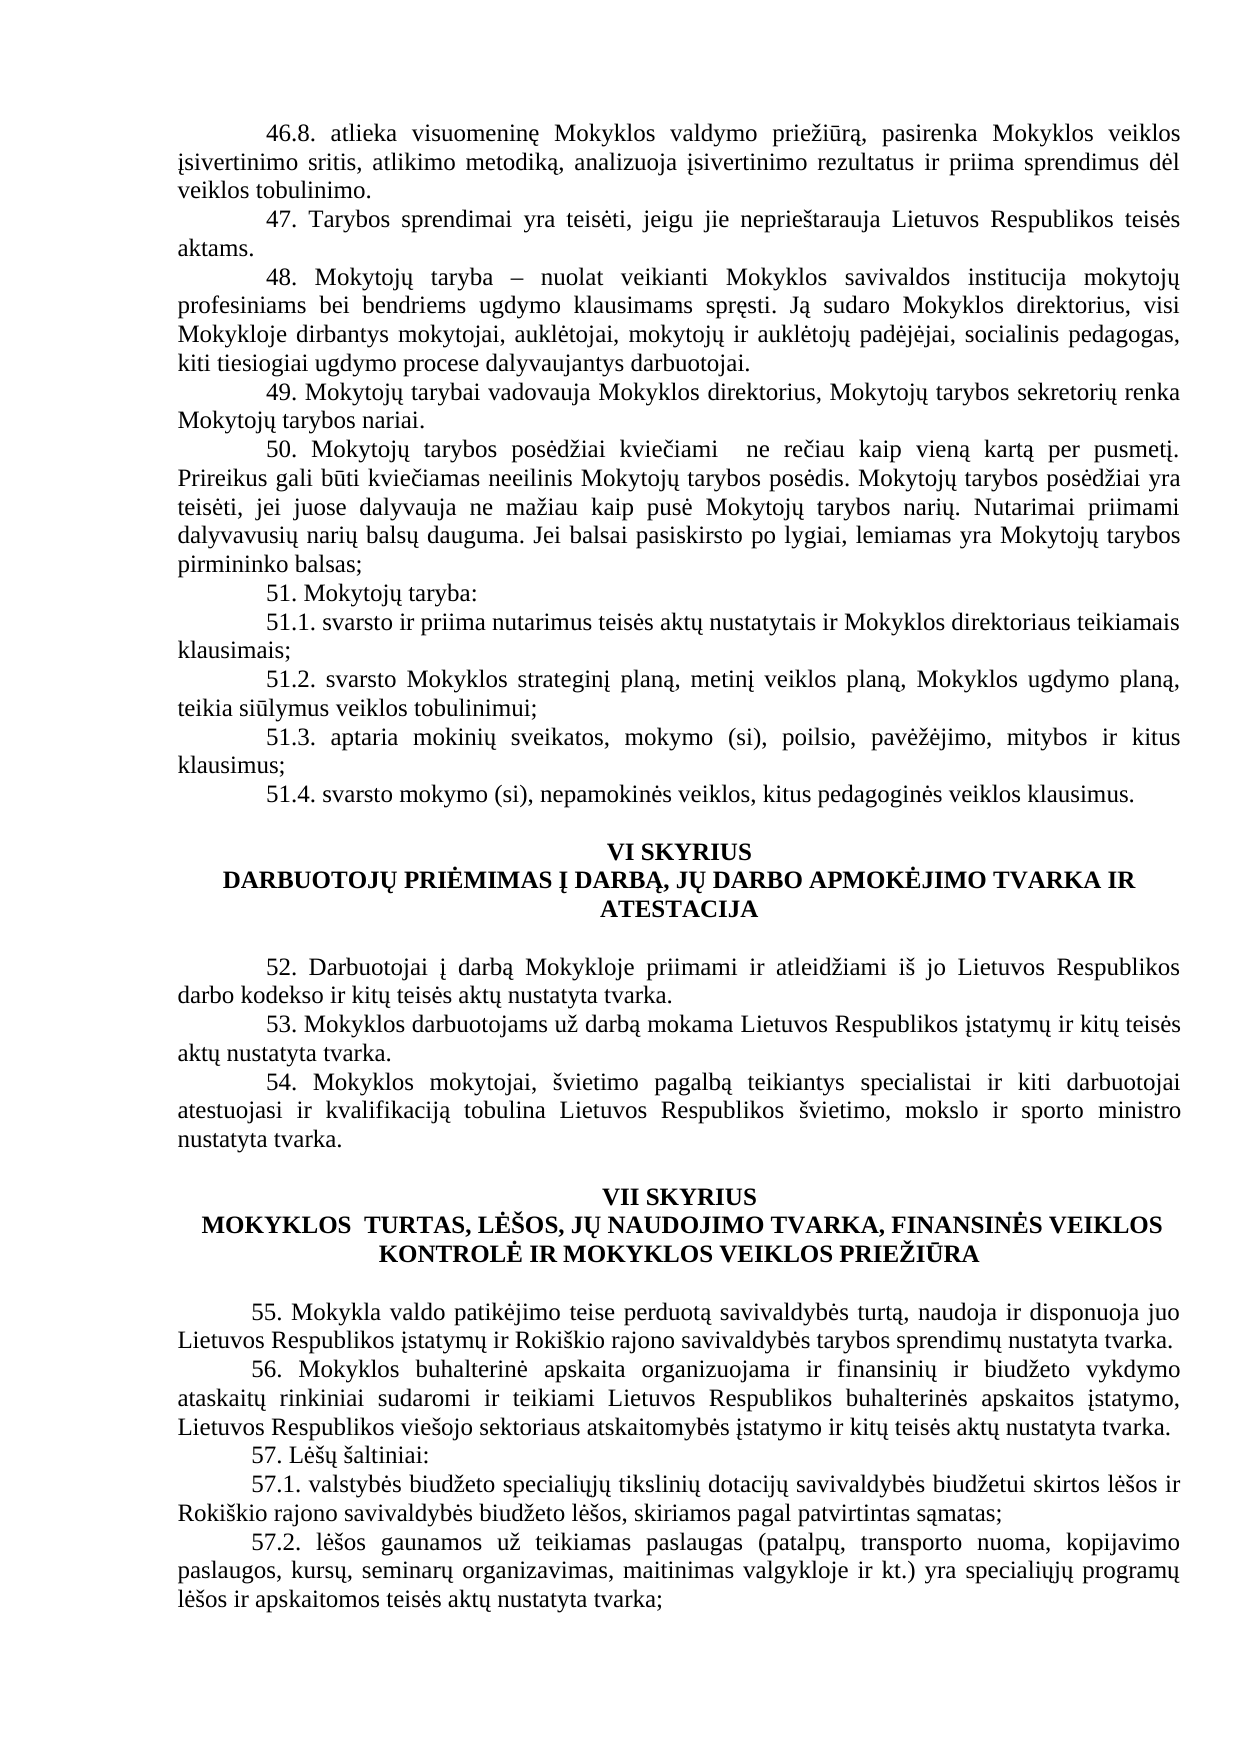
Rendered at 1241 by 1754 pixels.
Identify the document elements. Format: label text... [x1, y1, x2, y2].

text 49. Mokytojų tarybai vadovauja Mokyklos direktorius, Mokytojų tarybos sekretorių renka Mokytojų tarybos nariai. [177, 377, 1181, 434]
text 57. Lėšų šaltiniai: [177, 1441, 1181, 1469]
text 54. Mokyklos mokytojai, švietimo pagalbą teikiantys specialistai ir kiti darbuotojai atestuojasi ir kvalifikaciją tobulina Lietuvos Respublikos švietimo, mokslo ir sporto ministro nustatyta tvarka. [177, 1067, 1181, 1153]
text 55. Mokykla valdo patikėjimo teise perduotą savivaldybės turtą, naudoja ir disponuoja juo Lietuvos Respublikos įstatymų ir Rokiškio rajono savivaldybės tarybos sprendimų nustatyta tvarka. [177, 1297, 1181, 1354]
text DARBUOTOJŲ PRIĖMIMAS Į DARBĄ, JŲ DARBO APMOKĖJIMO TVARKA IR ATESTACIJA [177, 866, 1181, 923]
text 48. Mokytojų taryba – nuolat veikianti Mokyklos savivaldos institucija mokytojų profesiniams bei bendriems ugdymo klausimams spręsti. Ją sudaro Mokyklos direktorius, visi Mokykloje dirbantys mokytojai, auklėtojai, mokytojų ir auklėtojų padėjėjai, socialinis pedagogas, kiti tiesiogiai ugdymo procese dalyvaujantys darbuotojai. [177, 262, 1181, 377]
text 51. Mokytojų taryba: [177, 578, 1181, 607]
text VII SKYRIUS [177, 1182, 1181, 1211]
text 52. Darbuotojai į darbą Mokykloje priimami ir atleidžiami iš jo Lietuvos Respublikos darbo kodekso ir kitų teisės aktų nustatyta tvarka. [177, 952, 1181, 1009]
text 57.1. valstybės biudžeto specialiųjų tikslinių dotacijų savivaldybės biudžetui skirtos lėšos ir Rokiškio rajono savivaldybės biudžeto lėšos, skiriamos pagal patvirtintas sąmatas; [177, 1469, 1181, 1527]
text 51.4. svarsto mokymo (si), nepamokinės veiklos, kitus pedagoginės veiklos klausimus. [177, 779, 1181, 808]
text 47. Tarybos sprendimai yra teisėti, jeigu jie neprieštarauja Lietuvos Respublikos teisės aktams. [177, 204, 1181, 262]
text 57.2. lėšos gaunamos už teikiamas paslaugas (patalpų, transporto nuoma, kopijavimo paslaugos, kursų, seminarų organizavimas, maitinimas valgykloje ir kt.) yra specialiųjų programų lėšos ir apskaitomos teisės aktų nustatyta tvarka; [177, 1527, 1181, 1613]
text 50. Mokytojų tarybos posėdžiai kviečiami ne rečiau kaip vieną kartą per pusmetį. Prireikus gali būti kviečiamas neeilinis Mokytojų tarybos posėdis. Mokytojų tarybos posėdžiai yra teisėti, jei juose dalyvauja ne mažiau kaip pusė Mokytojų tarybos narių. Nutarimai priimami dalyvavusių narių balsų dauguma. Jei balsai pasiskirsto po lygiai, lemiamas yra Mokytojų tarybos pirmininko balsas; [177, 434, 1181, 578]
text 51.2. svarsto Mokyklos strateginį planą, metinį veiklos planą, Mokyklos ugdymo planą, teikia siūlymus veiklos tobulinimui; [177, 664, 1181, 722]
text 51.1. svarsto ir priima nutarimus teisės aktų nustatytais ir Mokyklos direktoriaus teikiamais klausimais; [177, 607, 1181, 664]
text VI SKYRIUS [177, 837, 1181, 866]
text 53. Mokyklos darbuotojams už darbą mokama Lietuvos Respublikos įstatymų ir kitų teisės aktų nustatyta tvarka. [177, 1009, 1181, 1067]
text 51.3. aptaria mokinių sveikatos, mokymo (si), poilsio, pavėžėjimo, mitybos ir kitus klausimus; [177, 722, 1181, 779]
text 56. Mokyklos buhalterinė apskaita organizuojama ir finansinių ir biudžeto vykdymo ataskaitų rinkiniai sudaromi ir teikiami Lietuvos Respublikos buhalterinės apskaitos įstatymo, Lietuvos Respublikos viešojo sektoriaus atskaitomybės įstatymo ir kitų teisės aktų nustatyta tvarka. [177, 1354, 1181, 1441]
text MOKYKLOS TURTAS, LĖŠOS, JŲ NAUDOJIMO TVARKA, FINANSINĖS VEIKLOS KONTROLĖ IR MOKYKLOS VEIKLOS PRIEŽIŪRA [177, 1211, 1181, 1268]
text 46.8. atlieka visuomeninę Mokyklos valdymo priežiūrą, pasirenka Mokyklos veiklos įsivertinimo sritis, atlikimo metodiką, analizuoja įsivertinimo rezultatus ir priima sprendimus dėl veiklos tobulinimo. [177, 118, 1181, 204]
